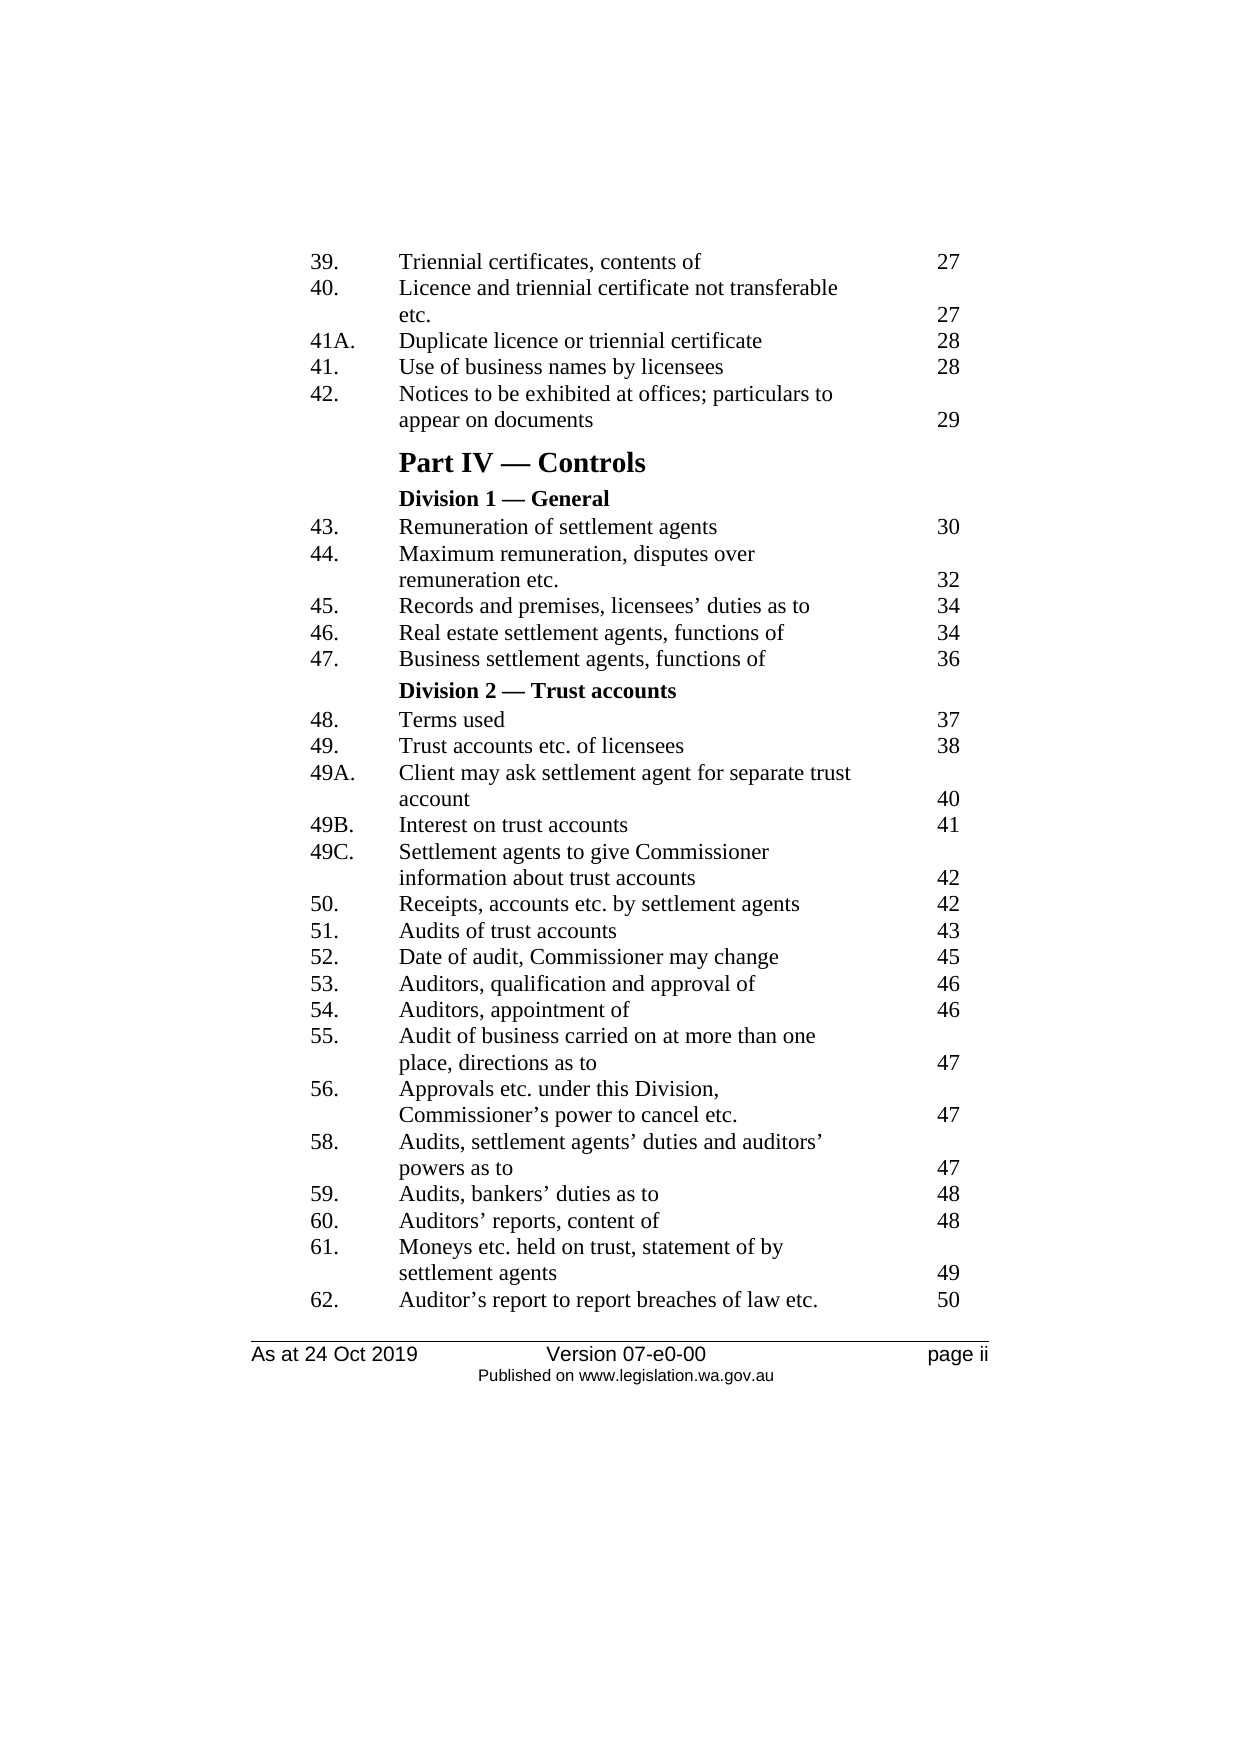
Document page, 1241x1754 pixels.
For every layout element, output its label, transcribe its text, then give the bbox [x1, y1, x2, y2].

text 46. Real estate settlement agents, functions of 34 [310, 619, 871, 645]
text 39. Triennial certificates, contents of 27 [310, 248, 871, 274]
text 40. Licence and triennial certificate not transferable etc. 27 [310, 274, 871, 327]
text 52. Date of audit, Commissioner may change 45 [310, 943, 871, 969]
text 42. Notices to be exhibited at offices; particulars to appear on documents 29 [310, 380, 871, 432]
text 55. Audit of business carried on at more than one place, directions as to 47 [310, 1022, 871, 1075]
text Division 2 — Trust accounts [399, 678, 871, 704]
text 45. Records and premises, licensees’ duties as to 34 [310, 592, 871, 619]
text Division 1 — General [399, 485, 871, 511]
text 53. Auditors, qualification and approval of 46 [310, 969, 871, 996]
text 47. Business settlement agents, functions of 36 [310, 645, 871, 671]
text 49A. Client may ask settlement agent for separate trust account 40 [310, 759, 871, 811]
text 41A. Duplicate licence or triennial certificate 28 [310, 327, 871, 353]
text 49B. Interest on trust accounts 41 [310, 811, 871, 838]
text 49. Trust accounts etc. of licensees 38 [310, 732, 871, 759]
text 60. Auditors’ reports, content of 48 [310, 1207, 871, 1233]
text 44. Maximum remuneration, disputes over remuneration etc. 32 [310, 539, 871, 592]
text 59. Audits, bankers’ duties as to 48 [310, 1180, 871, 1207]
text 48. Terms used 37 [310, 706, 871, 732]
text 62. Auditor’s report to report breaches of law etc. 50 [310, 1286, 871, 1312]
text 61. Moneys etc. held on trust, statement of by settlement agents 49 [310, 1233, 871, 1286]
text 41. Use of business names by licensees 28 [310, 353, 871, 380]
text 56. Approvals etc. under this Division, Commissioner’s power to cancel etc. 47 [310, 1075, 871, 1128]
text 43. Remuneration of settlement agents 30 [310, 513, 871, 539]
text Part IV — Controls [399, 445, 871, 478]
text 58. Audits, settlement agents’ duties and auditors’ powers as to 47 [310, 1128, 871, 1180]
text 50. Receipts, accounts etc. by settlement agents 42 [310, 891, 871, 917]
text 49C. Settlement agents to give Commissioner information about trust accounts 42 [310, 838, 871, 891]
text 51. Audits of trust accounts 43 [310, 917, 871, 943]
text 54. Auditors, appointment of 46 [310, 996, 871, 1022]
